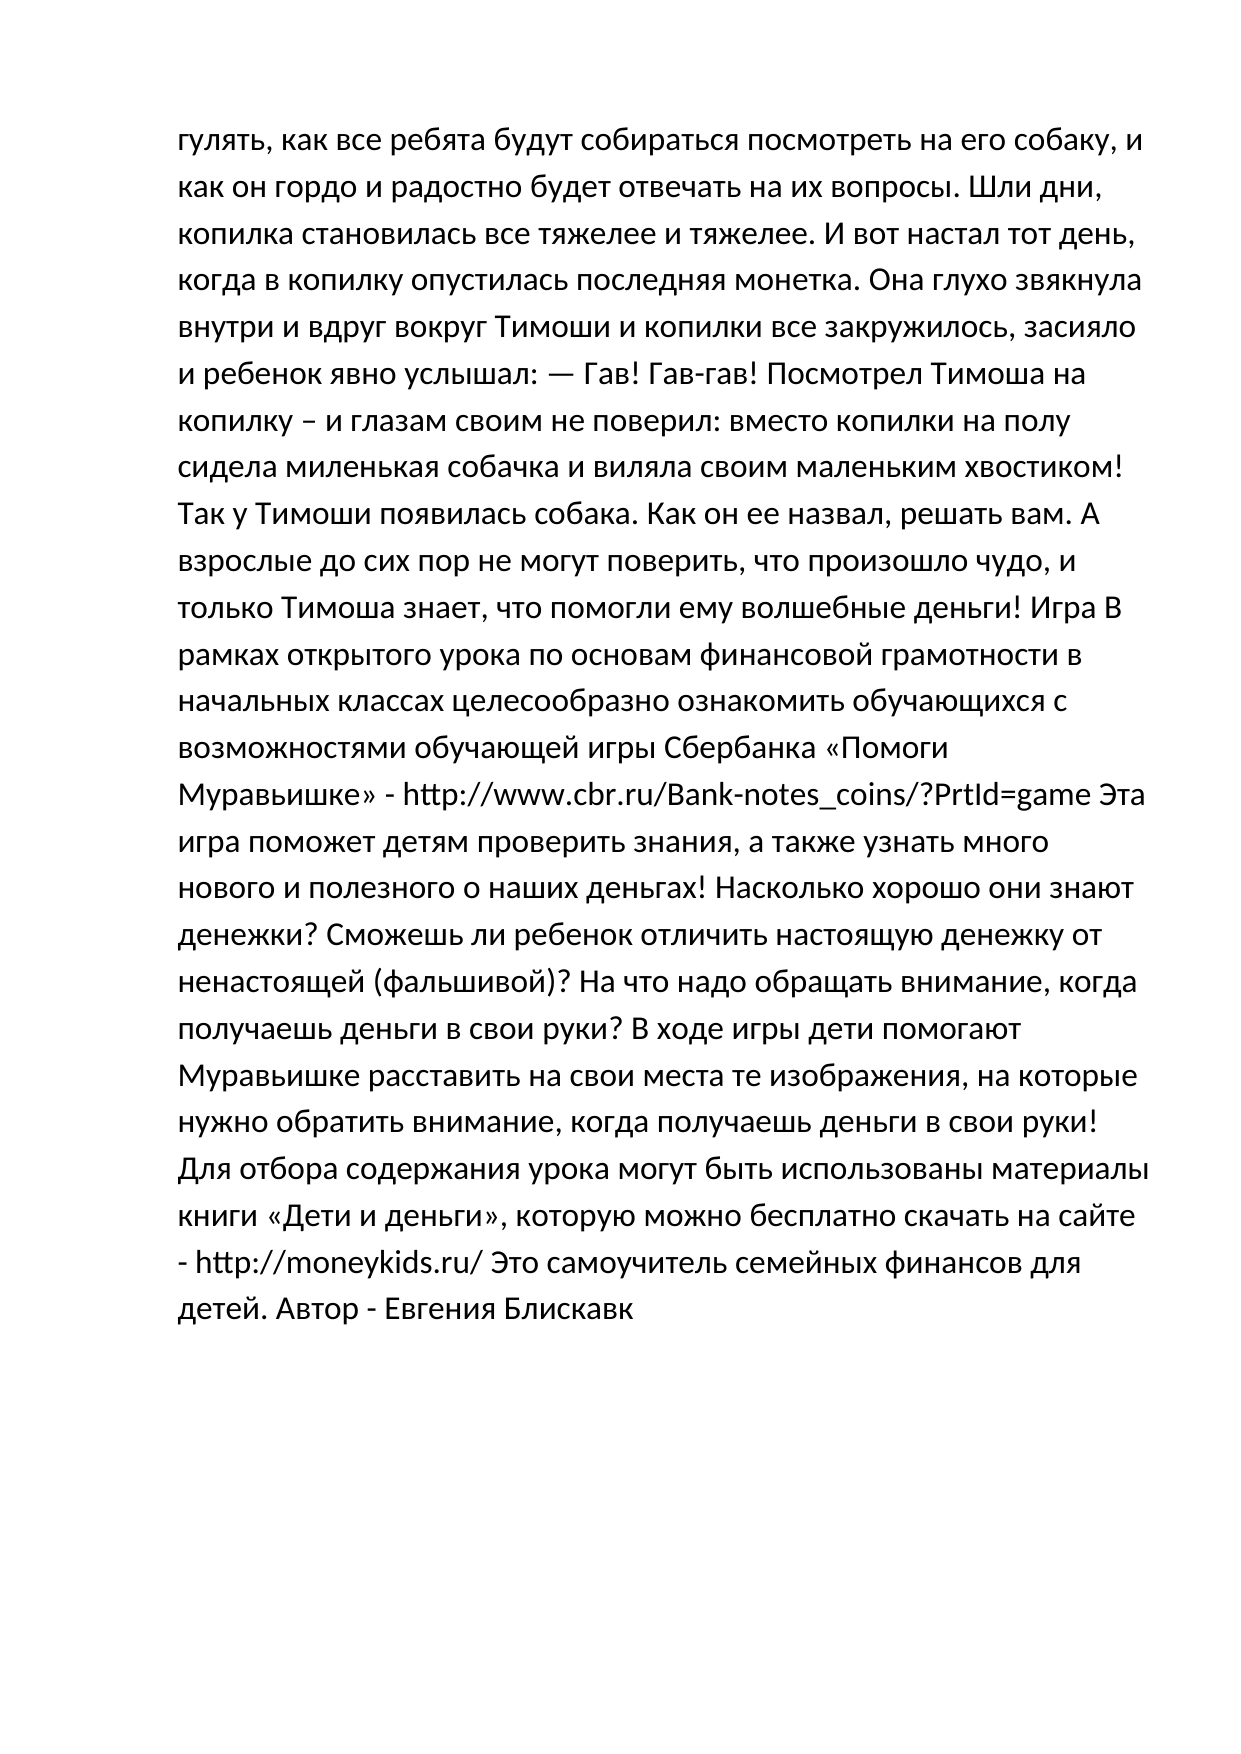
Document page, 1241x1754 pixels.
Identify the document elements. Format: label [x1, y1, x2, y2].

text [177, 118, 1152, 1328]
